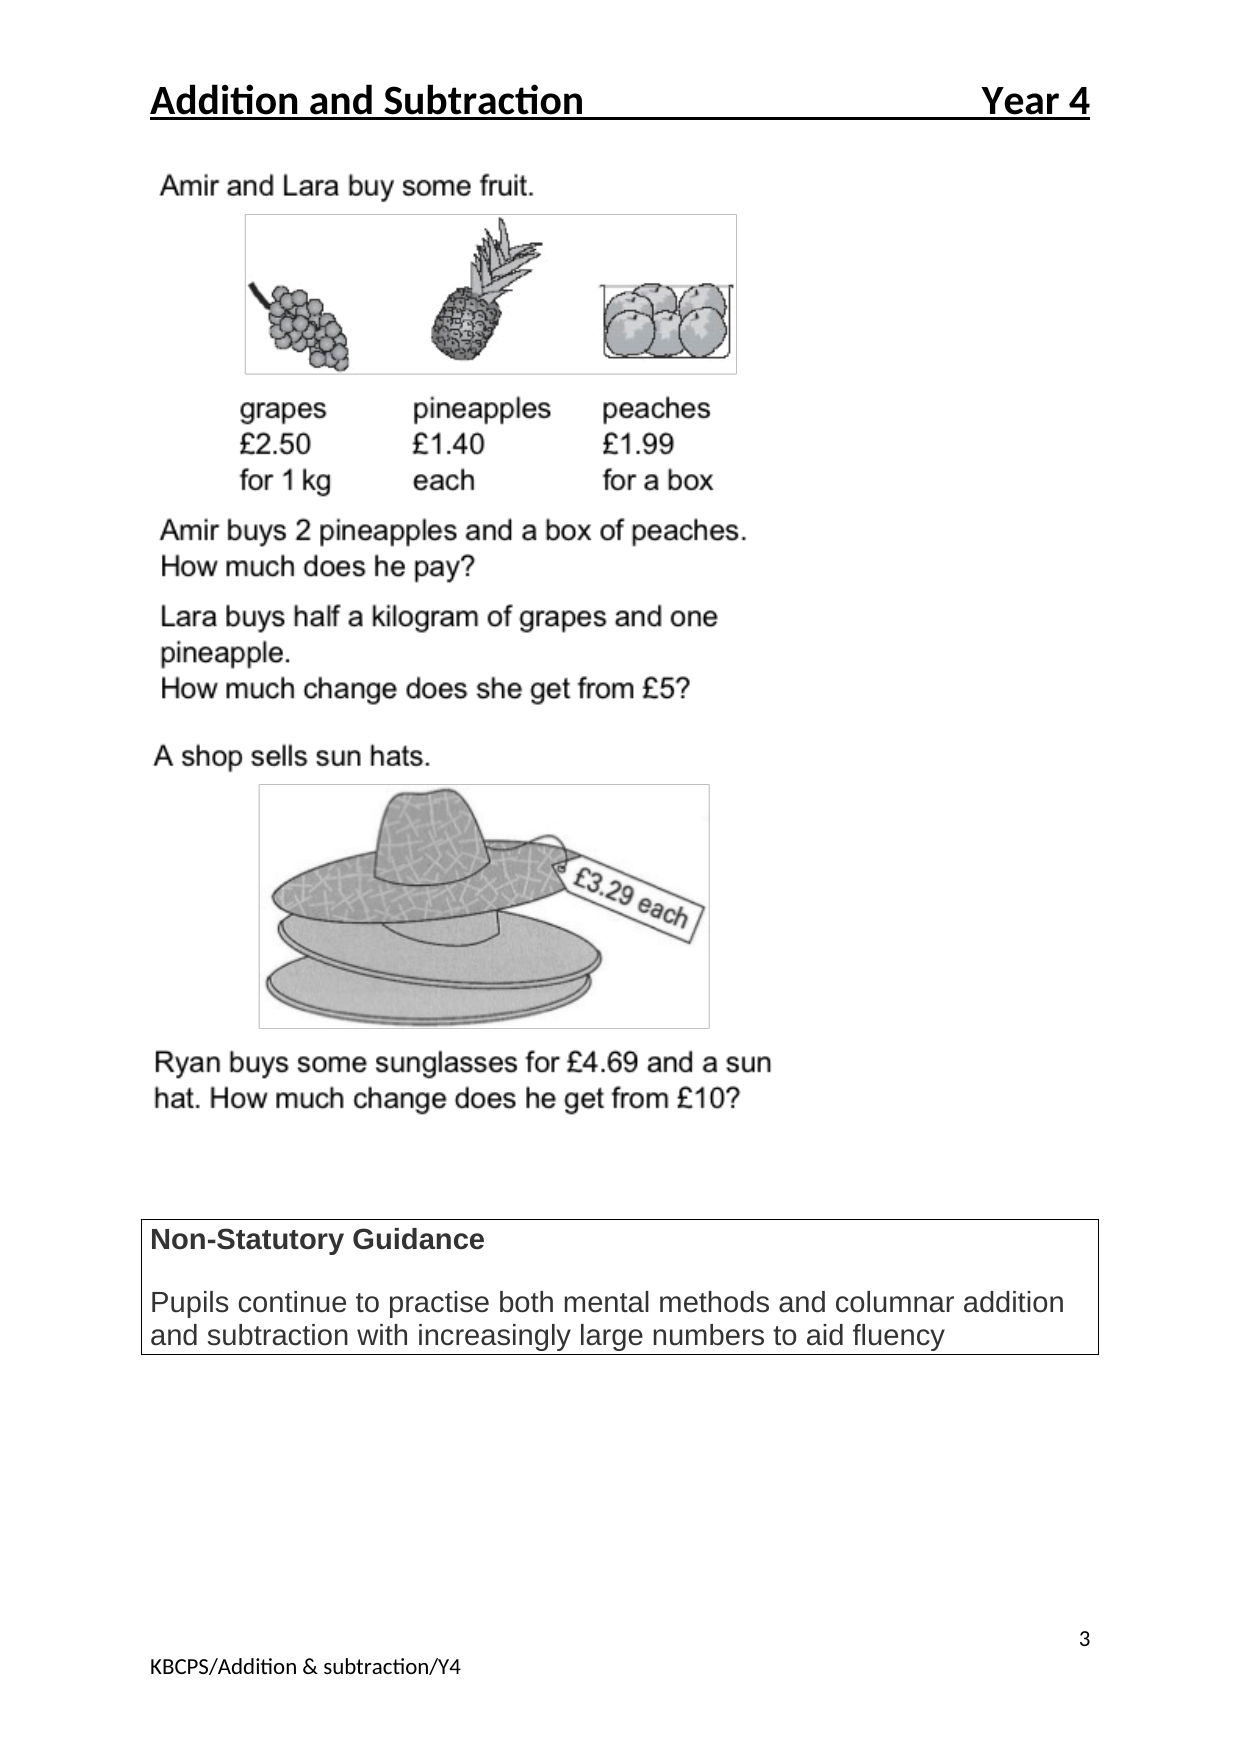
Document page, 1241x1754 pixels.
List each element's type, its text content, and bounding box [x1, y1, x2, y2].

subtitle Non-Statutory Guidance [142, 1220, 1098, 1256]
picture [150, 727, 786, 1127]
text Pupils continue to practise both mental methods and columnar addition and subtraction with increasingly large numbers to aid fluency [142, 1282, 1098, 1354]
picture [150, 152, 754, 722]
